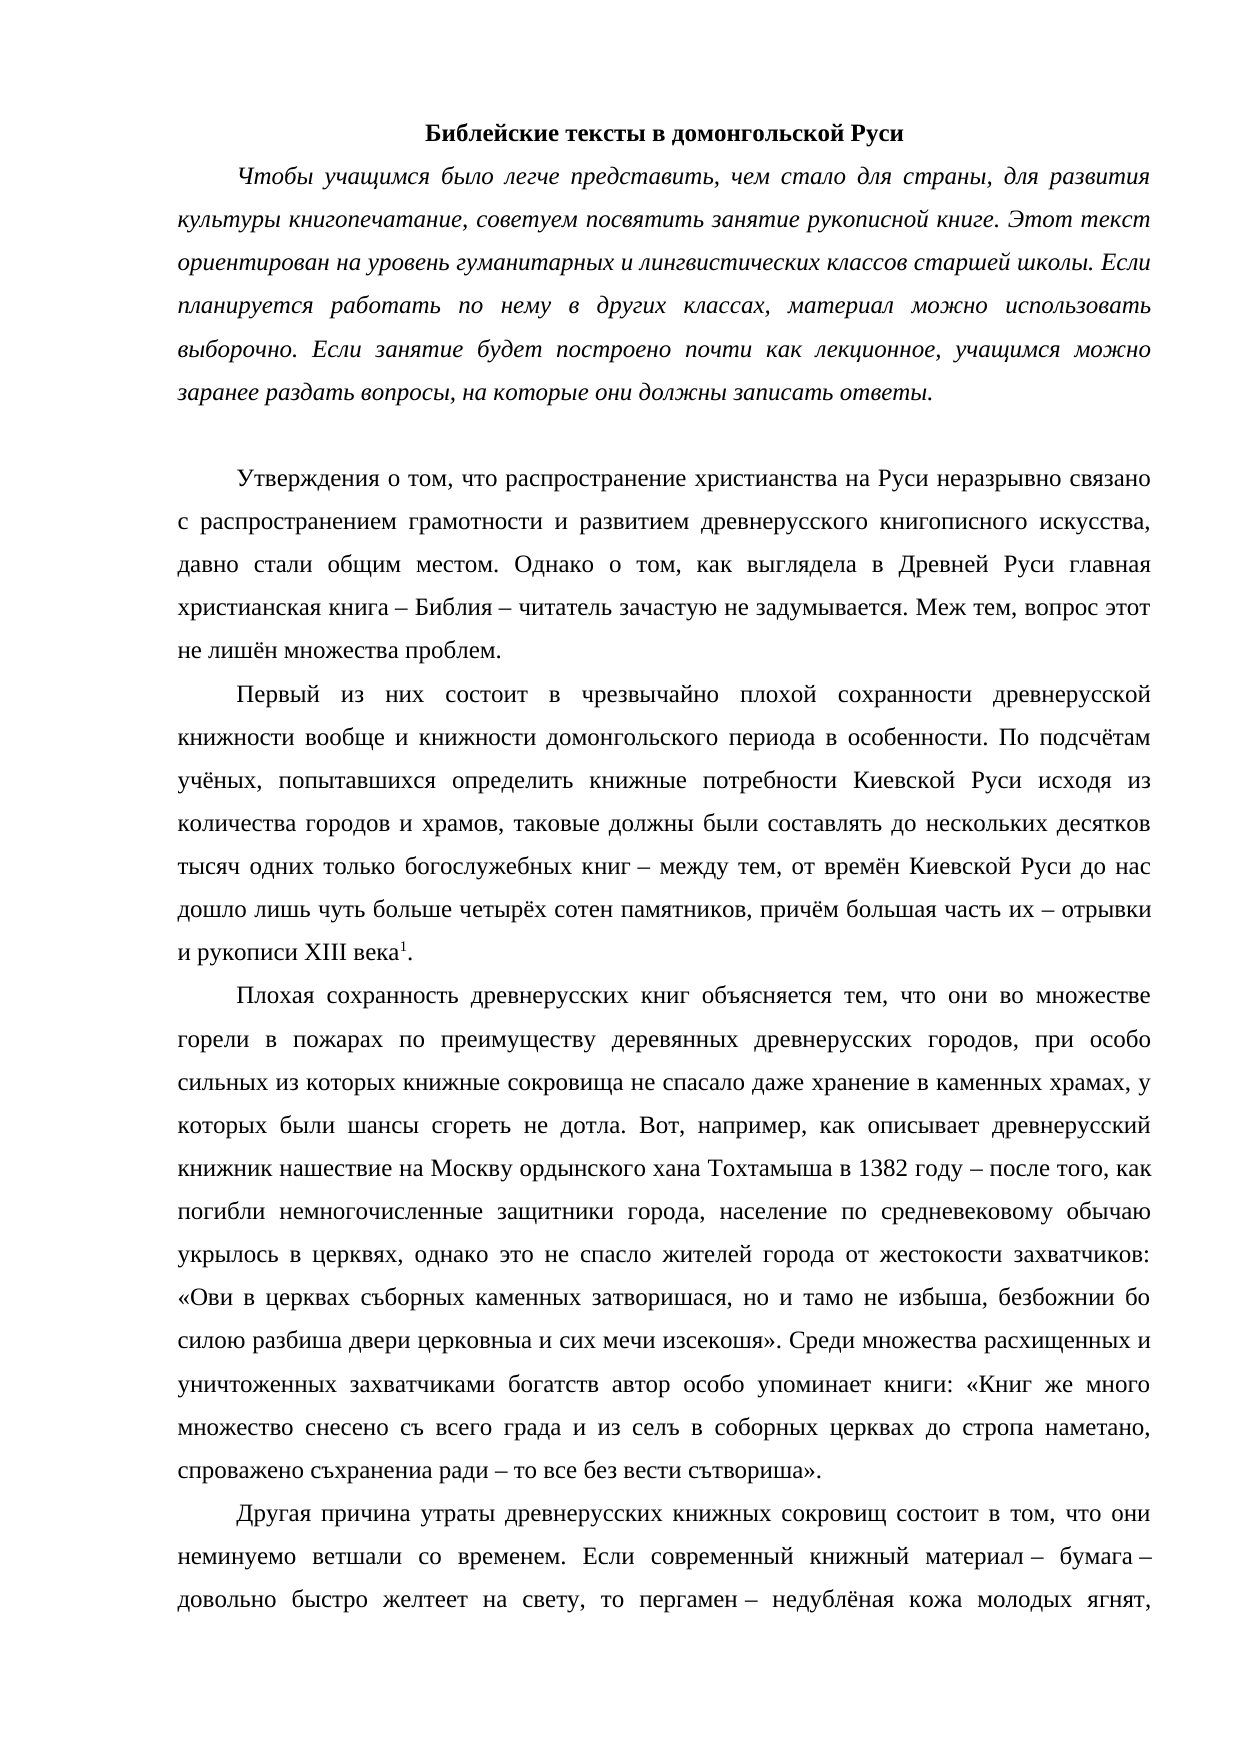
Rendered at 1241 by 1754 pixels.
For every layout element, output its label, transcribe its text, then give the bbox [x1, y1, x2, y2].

text Библейские тексты в домонгольской Руси [177, 118, 1152, 147]
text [177, 1498, 1152, 1613]
text Плохая сохранность древнерусских книг объясняется тем, что они во множестве горели в пожарах по преимуществу деревянных древнерусских городов, при особо сильных из которых книжные сокровища не спасало даже хранение в каменных храмах, у которых были шансы сгореть не дотла. Вот, например, как описывает древнерусский книжник нашествие на Москву ордынского хана Тохтамыша в 1382 году – после того, как погибли немногочисленные защитники города, население по средневековому обычаю укрылось в церквях, однако это не спасло жителей города от жестокости захватчиков: «Ови в церквах съборных каменных затворишася, но и тамо не избыша, безбожнии бо силою разбиша двери церковныа и сих мечи изсекошя». Среди множества расхищенных и уничтоженных захватчиками богатств автор особо упоминает книги: «Книг же много множество снесено съ всего града и из селъ в соборных церквах до стропа наметано, спроважено съхранениа ради – то все без вести сътвориша». [177, 981, 1152, 1484]
text Первый из них состоит в чрезвычайно плохой сохранности древнерусской книжности вообще и книжности домонгольского периода в особенности. По подсчётам учёных, попытавшихся определить книжные потребности Киевской Руси исходя из количества городов и храмов, таковые должны были составлять до нескольких десятков тысяч одних только богослужебных книг – между тем, от времён Киевской Руси до нас дошло лишь чуть больше четырёх сотен памятников, причём большая часть их – отрывки и рукописи XIII века1. [177, 679, 1152, 966]
text Чтобы учащимся было легче представить, чем стало для страны, для развития культуры книгопечатание, советуем посвятить занятие рукописной книге. Этот текст ориентирован на уровень гуманитарных и лингвистических классов старшей школы. Если планируется работать по нему в других классах, материал можно использовать выборочно. Если занятие будет построено почти как лекционное, учащимся можно заранее раздать вопросы, на которые они должны записать ответы. [177, 161, 1152, 406]
text Утверждения о том, что распространение христианства на Руси неразрывно связано с распространением грамотности и развитием древнерусского книгописного искусства, давно стали общим местом. Однако о том, как выглядела в Древней Руси главная христианская книга – Библия – читатель зачастую не задумывается. Меж тем, вопрос этот не лишён множества проблем. [177, 463, 1152, 664]
